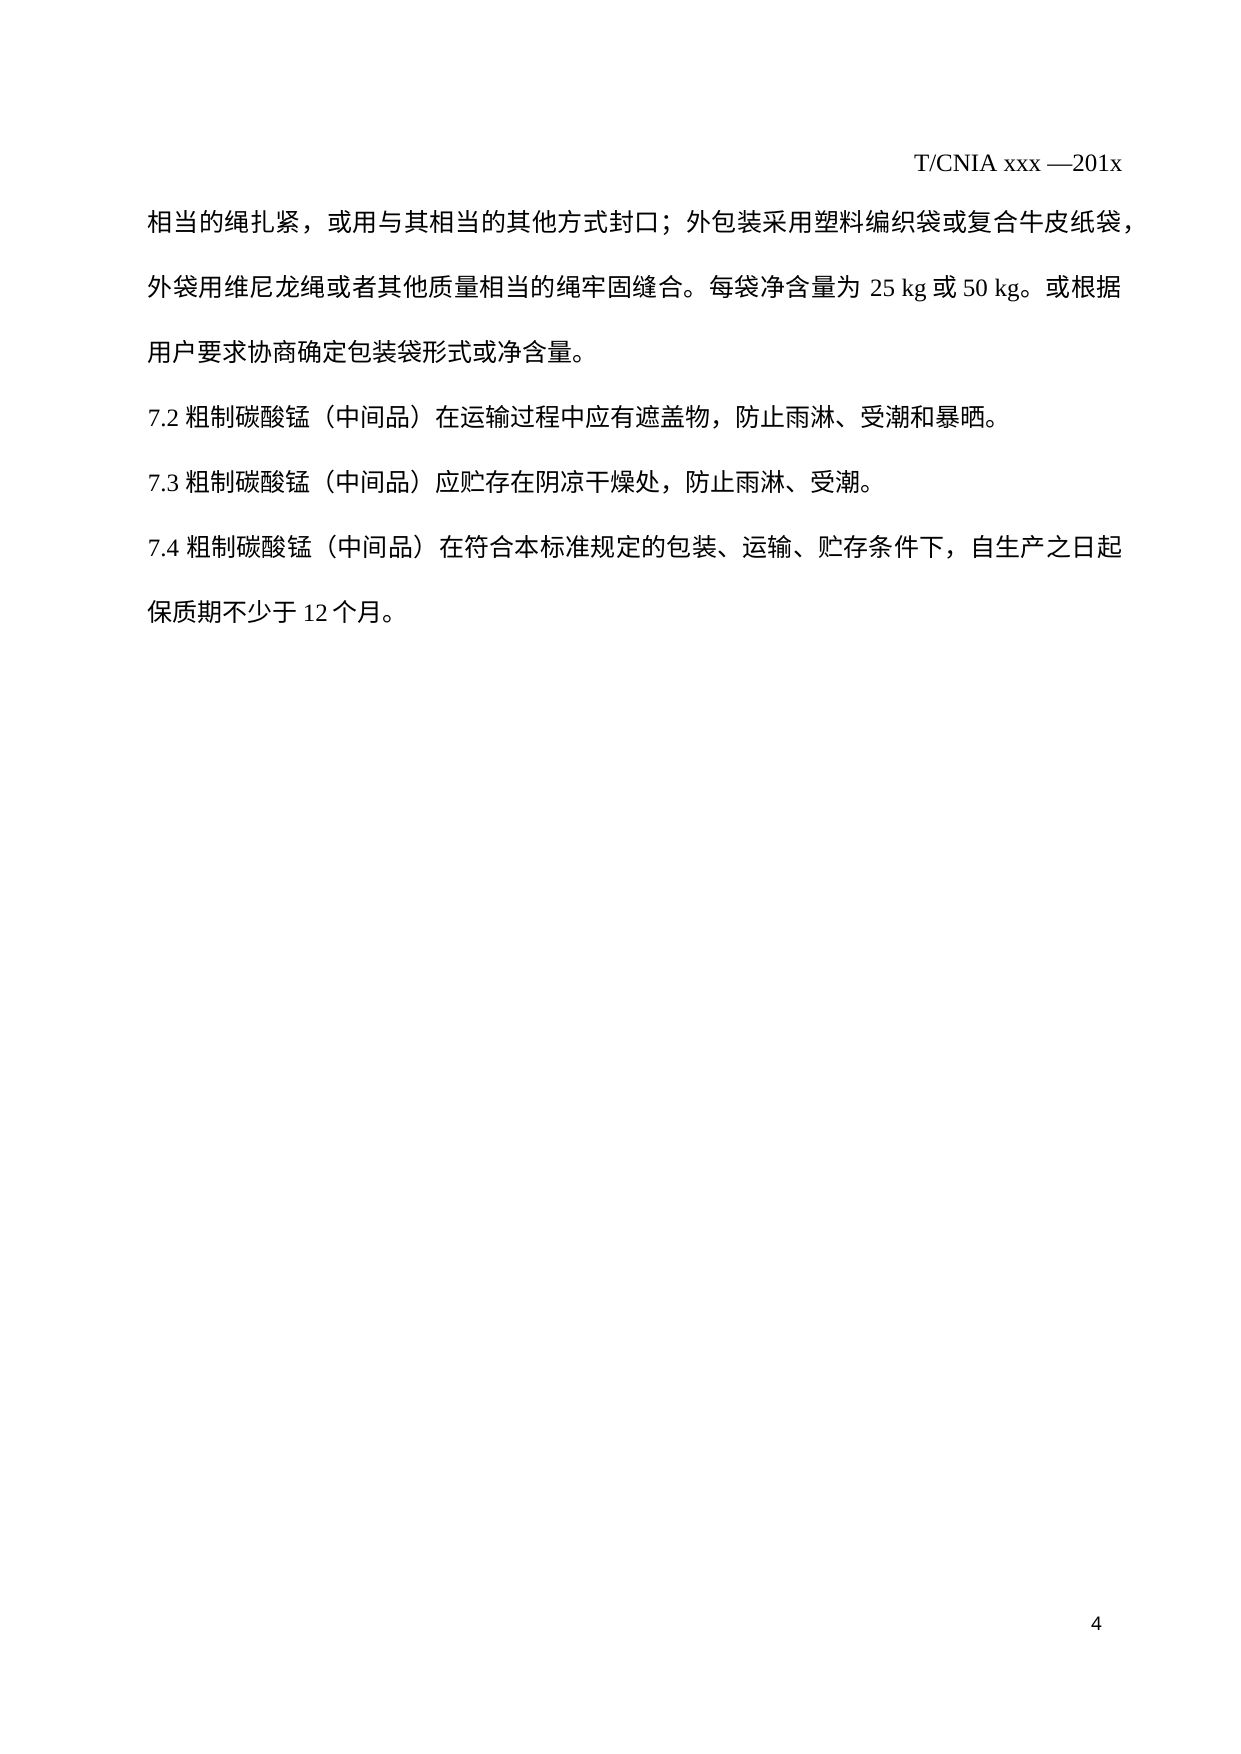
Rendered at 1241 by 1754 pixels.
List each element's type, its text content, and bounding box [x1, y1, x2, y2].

list 7.4 粗制碳酸锰（中间品）在符合本标准规定的包装、运输、贮存条件下，自生产之日起保质期不少于12个月。 [148, 513, 1122, 643]
list 7.2 粗制碳酸锰（中间品）在运输过程中应有遮盖物，防止雨淋、受潮和暴晒。 [148, 383, 1122, 448]
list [148, 188, 1122, 383]
list 7.3 粗制碳酸锰（中间品）应贮存在阴凉干燥处，防止雨淋、受潮。 [148, 448, 1122, 513]
